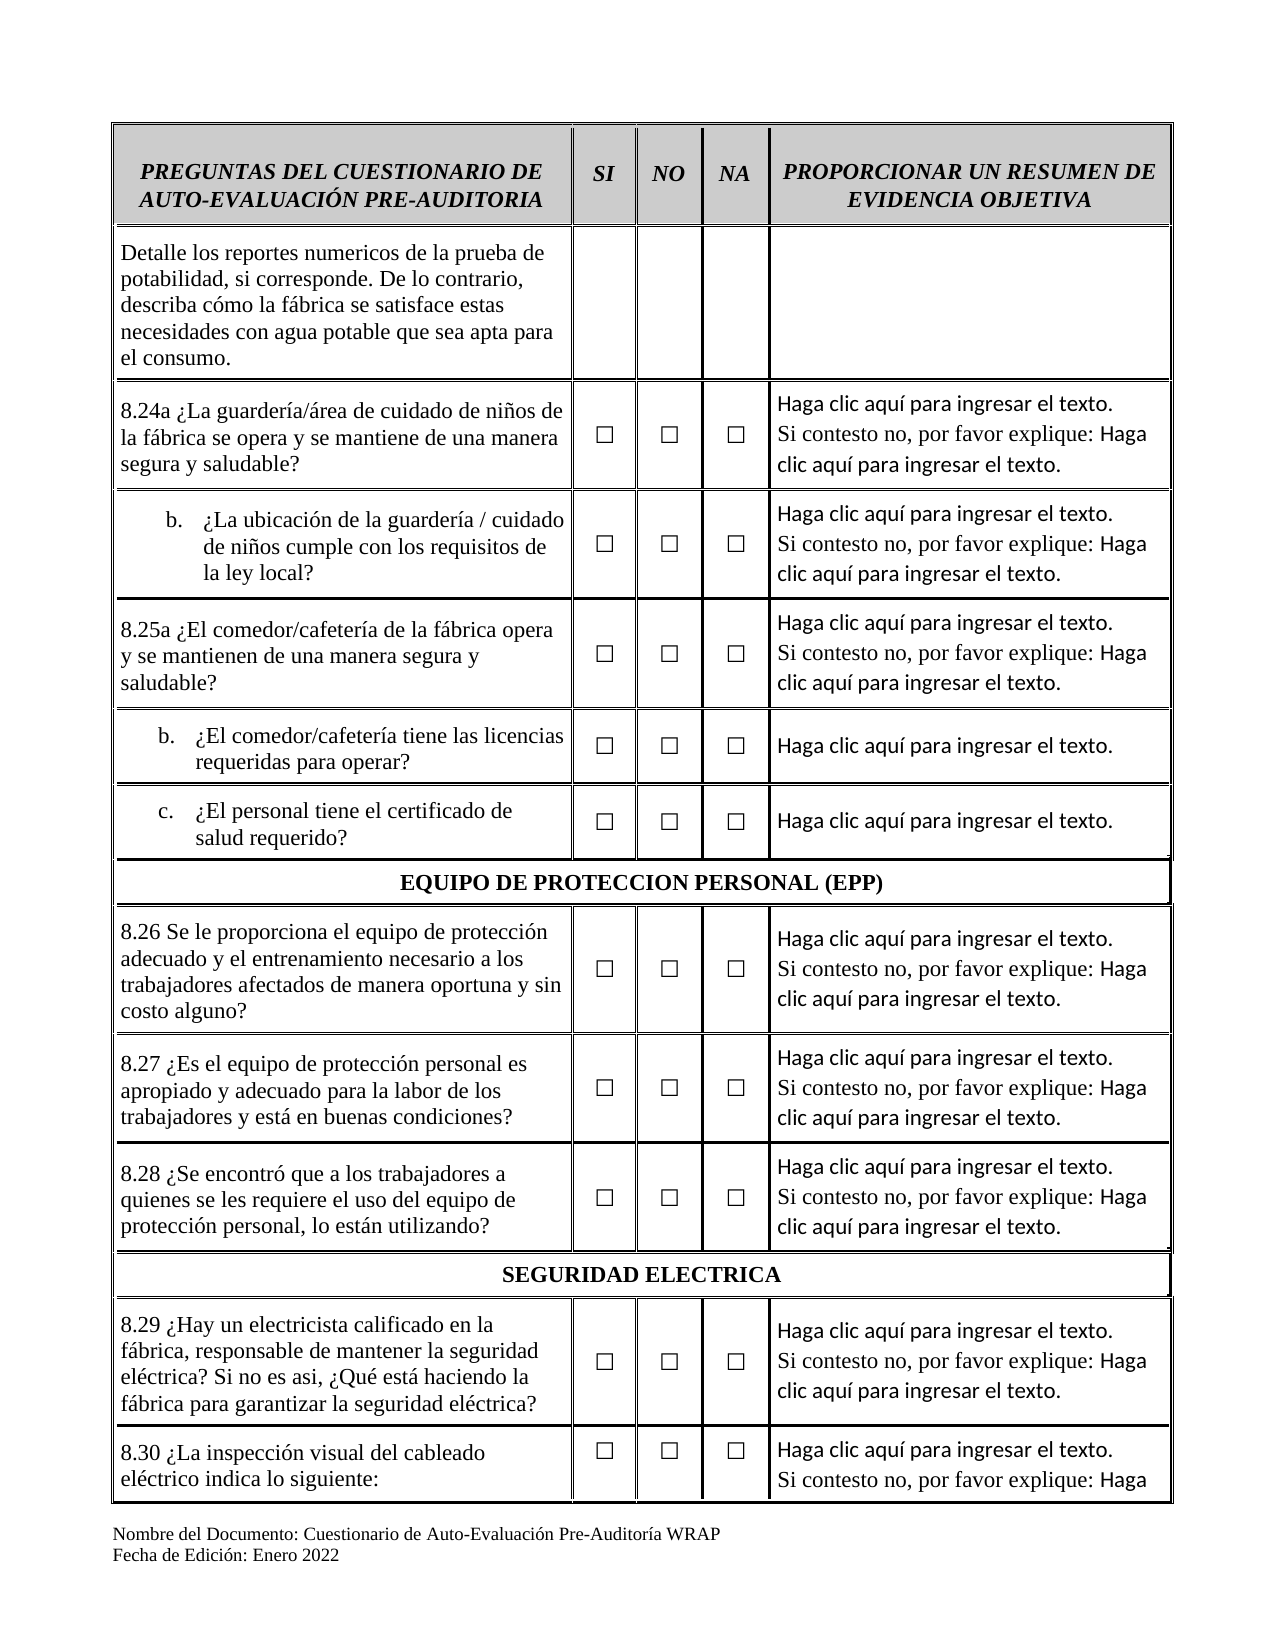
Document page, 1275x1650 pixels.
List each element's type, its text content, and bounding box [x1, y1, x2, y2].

table_cell 8.29 ¿Hay un electricista calificado en la fábrica, responsable de mantener la seguridad eléctrica? Si no es asi, ¿Qué está haciendo la fábrica para garantizar la seguridad eléctrica? [113, 1296, 573, 1424]
table_cell Si contesto no, por favor explique: [771, 378, 1171, 488]
table_cell Si contesto no, por favor explique: [771, 907, 1170, 1032]
table_cell [771, 782, 1171, 858]
table_cell [704, 1299, 768, 1424]
table_cell [638, 786, 701, 858]
table_cell [638, 1035, 701, 1141]
table_cell [574, 907, 635, 1032]
table_cell [574, 227, 635, 378]
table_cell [114, 1424, 573, 1501]
table_cell SEGURIDAD ELECTRICA [114, 1250, 1170, 1296]
table_cell ¿El personal tiene el certificado de salud requerido? [114, 782, 571, 858]
table_cell 8.28 ¿Se encontró que a los trabajadores a quienes se les requiere el uso del equipo de protección personal, lo están utilizando? [114, 1141, 571, 1250]
table_cell [574, 786, 635, 858]
table_cell [704, 710, 768, 782]
table_header NO [637, 125, 702, 223]
table_cell Si contesto no, por favor explique: [771, 224, 1171, 378]
table_cell 8.24a ¿La guardería/área de cuidado de niños de la fábrica se opera y se mantiene de una manera segura y saludable? [114, 378, 571, 488]
table_cell [573, 1427, 637, 1501]
table_cell [704, 600, 768, 706]
table_cell [637, 1427, 702, 1501]
table_cell [638, 227, 701, 378]
table_cell EQUIPO DE PROTECCION PERSONAL (EPP) [113, 858, 1169, 903]
table_cell [704, 786, 768, 858]
table_cell Si contesto no, por favor explique: [769, 1424, 1170, 1501]
table_cell [704, 1035, 768, 1141]
table_cell [574, 1299, 635, 1424]
table_header SI [573, 125, 637, 223]
table_cell [574, 1035, 635, 1141]
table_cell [114, 224, 571, 378]
table_cell [638, 1144, 701, 1250]
table_cell [704, 1144, 768, 1250]
table_cell [574, 382, 635, 488]
table_cell Si contesto no, por favor explique: [771, 597, 1170, 706]
table_cell [638, 710, 701, 782]
table_cell Si contesto no, por favor explique: [771, 1141, 1170, 1250]
table_cell Si contesto no, por favor explique: [769, 1032, 1172, 1141]
table_cell [638, 491, 701, 597]
table_cell 8.27 ¿Es el equipo de protección personal es apropiado y adecuado para la labor de los trabajadores y está en buenas condiciones? [113, 1032, 573, 1141]
table_cell 8.26 Se le proporciona el equipo de protección adecuado y el entrenamiento necesario a los trabajadores afectados de manera oportuna y sin costo alguno? [114, 903, 571, 1032]
table_cell [574, 491, 635, 597]
table_cell [704, 907, 768, 1032]
table_cell [638, 1299, 701, 1424]
table_cell [704, 227, 768, 378]
table_cell Si contesto no, por favor explique: [771, 1299, 1170, 1424]
table_header PROPORCIONAR UN RESUMEN DE EVIDENCIA OBJETIVA [769, 125, 1170, 223]
table_header NA [702, 125, 769, 223]
table_cell ¿El comedor/cafetería tiene las licencias requeridas para operar? [114, 706, 571, 782]
table_cell 8.25a ¿El comedor/cafetería de la fábrica opera y se mantienen de una manera segura y saludable? [114, 597, 571, 706]
table_cell [702, 1427, 769, 1501]
table_cell [638, 382, 701, 488]
table_header PREGUNTAS DEL CUESTIONARIO DE AUTO-EVALUACIÓN PRE-AUDITORIA [114, 125, 573, 223]
table_cell Si contesto no, por favor explique: [769, 488, 1172, 597]
table_cell [638, 907, 701, 1032]
table_cell [574, 1144, 635, 1250]
table_cell [638, 600, 701, 706]
table_cell [704, 491, 768, 597]
table_cell [771, 706, 1171, 782]
table_cell [574, 710, 635, 782]
table_cell [704, 382, 768, 488]
table_cell ¿La ubicación de la guardería / cuidado de niños cumple con los requisitos de la ley local? [113, 488, 573, 597]
table_cell [574, 600, 635, 706]
